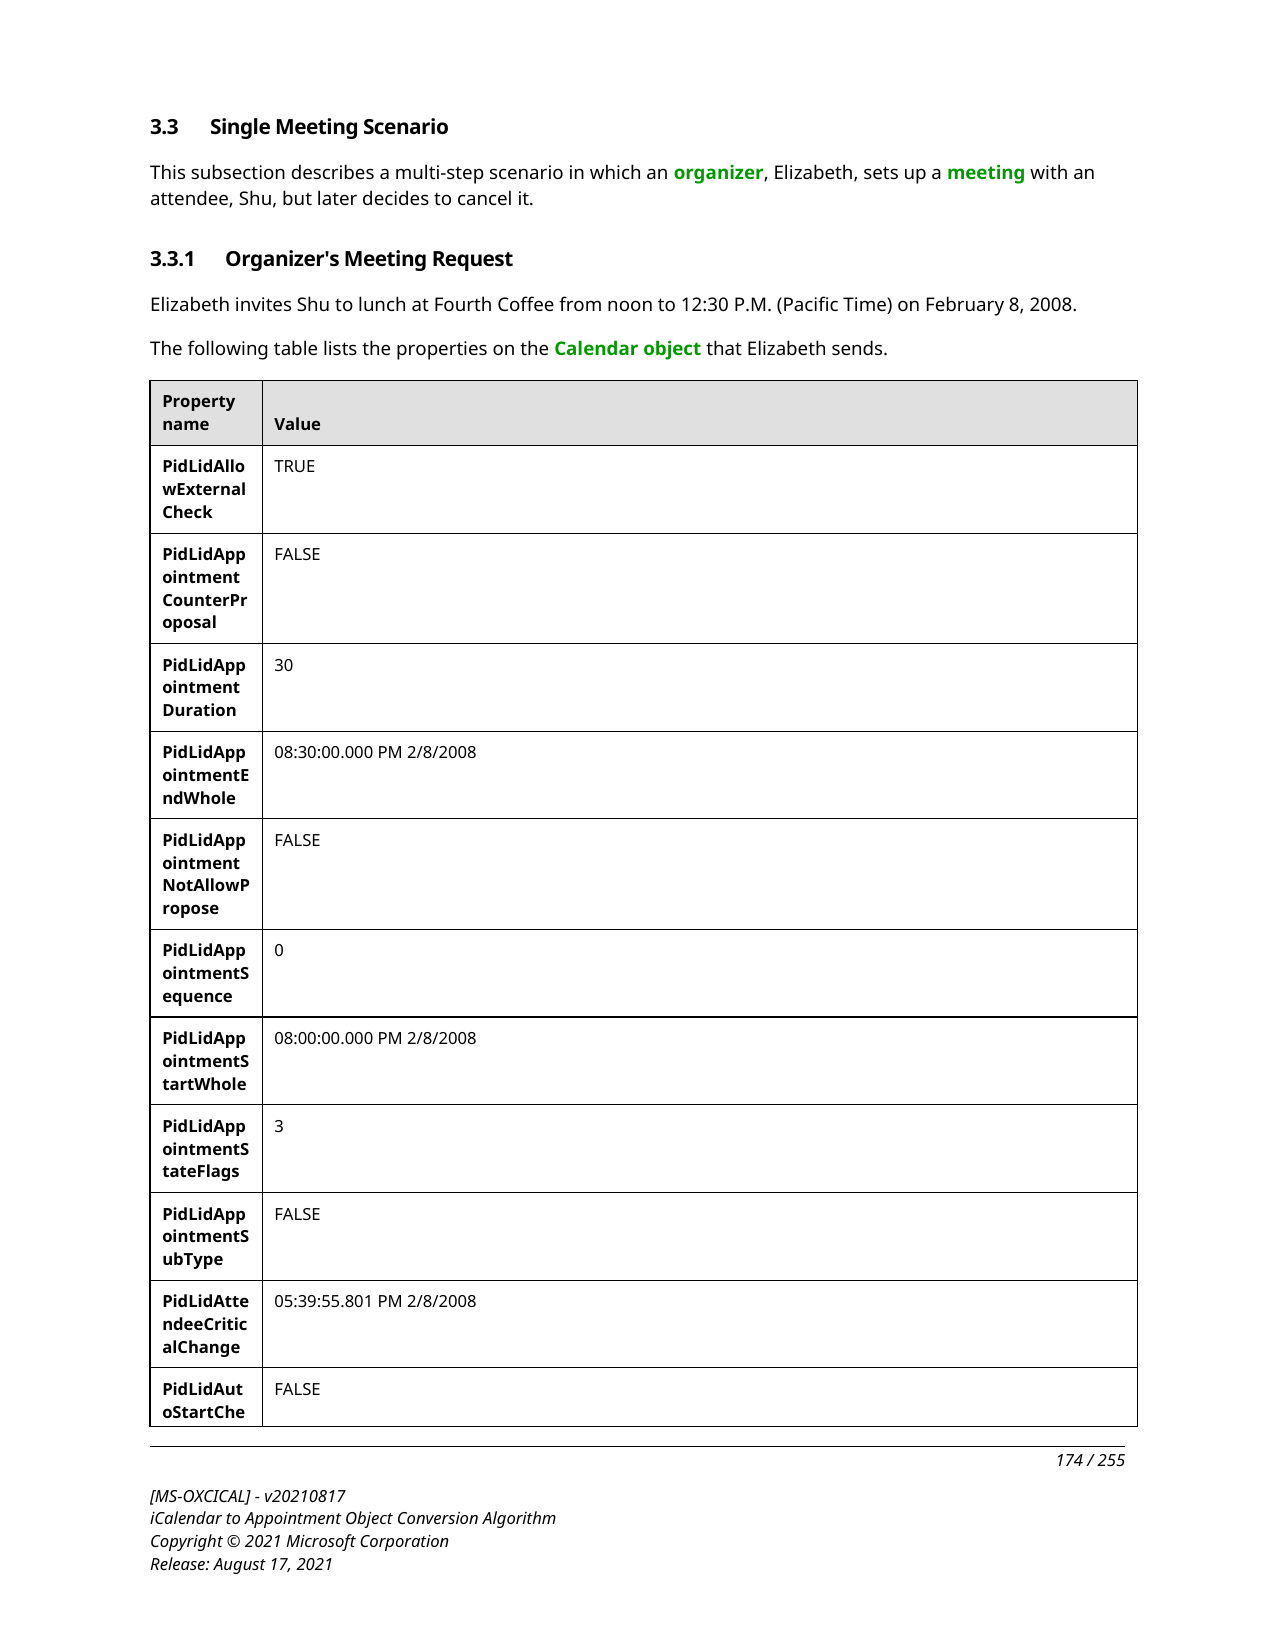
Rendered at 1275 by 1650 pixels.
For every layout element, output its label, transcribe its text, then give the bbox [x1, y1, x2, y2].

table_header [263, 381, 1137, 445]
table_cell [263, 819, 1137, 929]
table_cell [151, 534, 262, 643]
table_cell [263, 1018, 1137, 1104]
subtitle Organizer's Meeting Request [150, 244, 1125, 272]
subtitle Single Meeting Scenario [150, 112, 1125, 141]
text This subsection describes a multi-step scenario in which an organizer, Elizabeth, sets up a meeting with an attendee, Shu, but later decides to cancel it. [150, 160, 1125, 211]
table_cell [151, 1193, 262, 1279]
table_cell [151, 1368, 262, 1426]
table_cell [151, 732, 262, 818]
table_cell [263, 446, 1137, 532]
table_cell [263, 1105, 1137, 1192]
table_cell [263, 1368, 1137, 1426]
text The following table lists the properties on the Calendar object that Elizabeth sends. [150, 336, 1125, 361]
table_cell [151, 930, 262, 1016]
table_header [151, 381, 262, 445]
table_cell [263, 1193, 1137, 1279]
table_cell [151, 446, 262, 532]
text Elizabeth invites Shu to lunch at Fourth Coffee from noon to 12:30 P.M. (Pacific Time) on February 8, 2008. [150, 291, 1125, 317]
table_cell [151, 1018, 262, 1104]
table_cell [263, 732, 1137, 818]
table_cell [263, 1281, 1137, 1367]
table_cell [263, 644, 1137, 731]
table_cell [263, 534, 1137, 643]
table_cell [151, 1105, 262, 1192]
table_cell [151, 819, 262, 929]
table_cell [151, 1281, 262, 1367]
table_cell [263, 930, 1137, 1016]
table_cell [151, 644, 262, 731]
